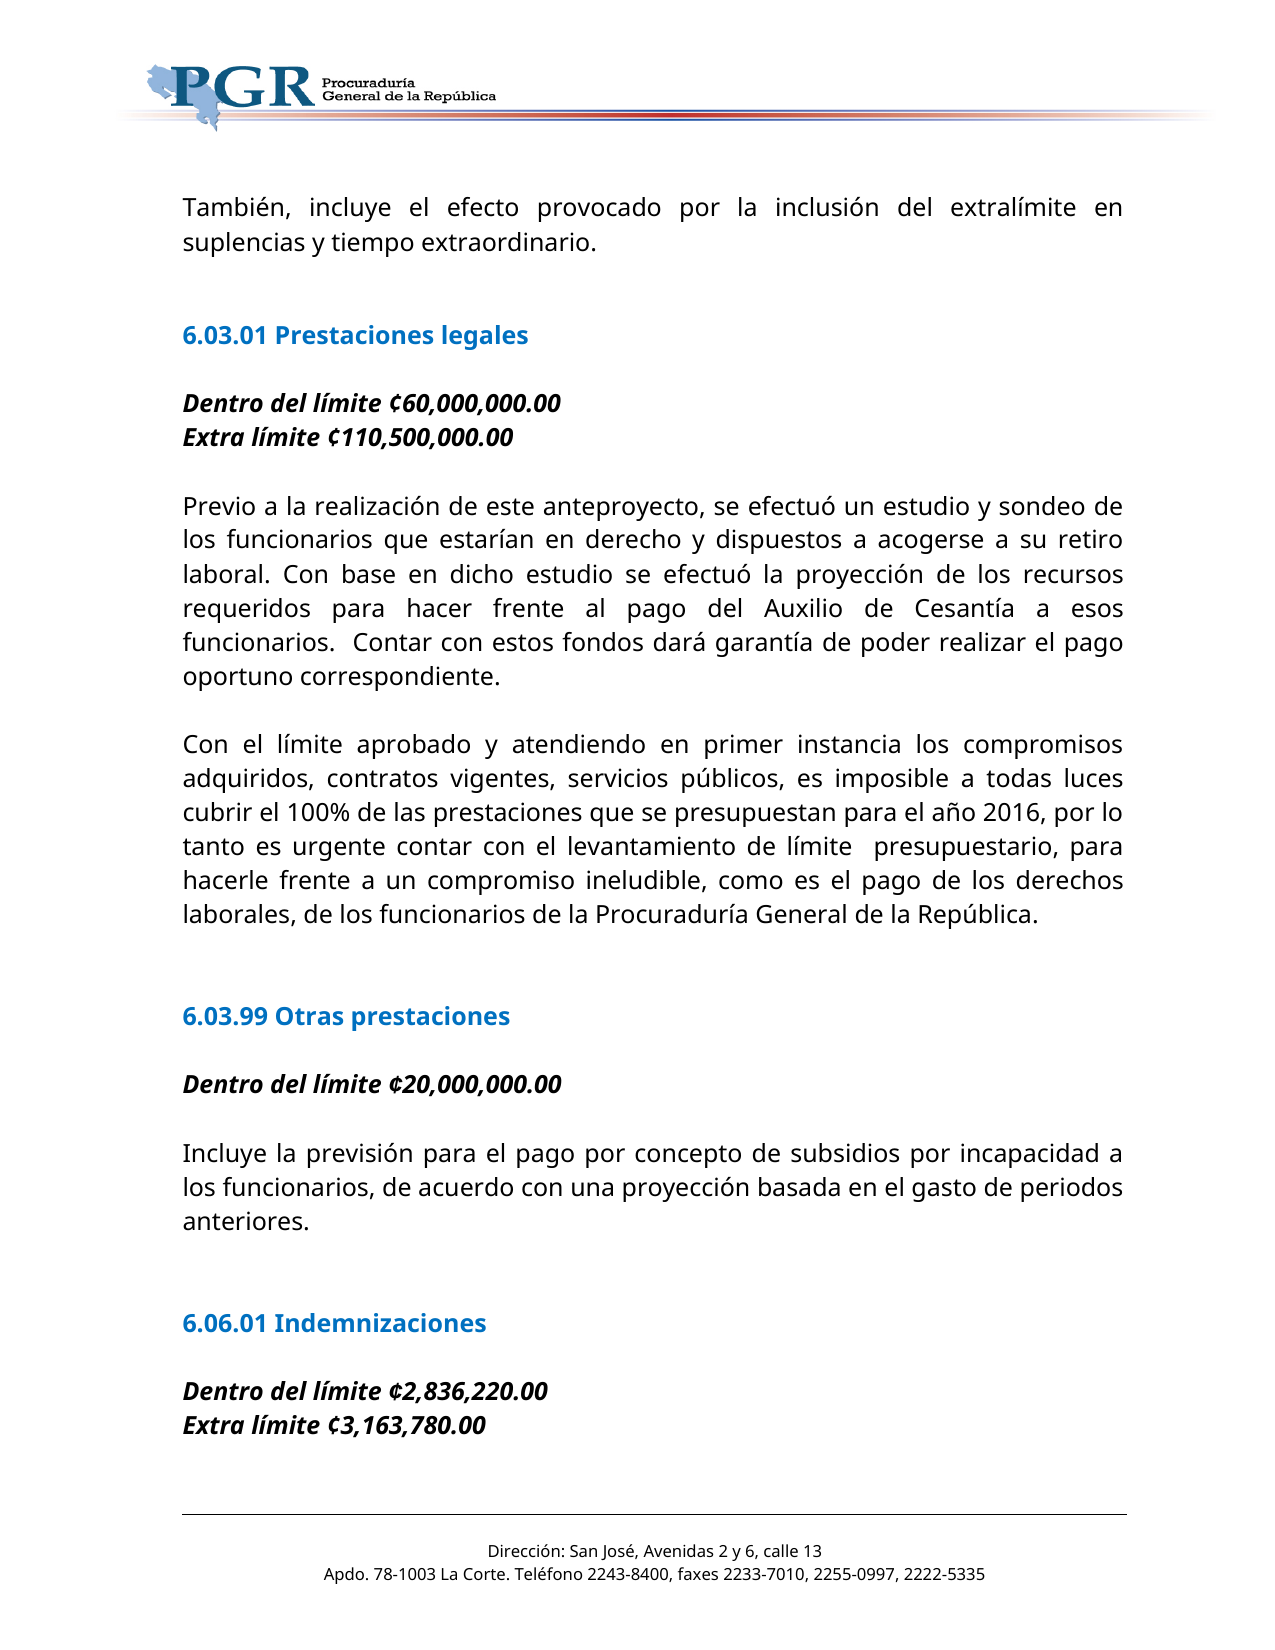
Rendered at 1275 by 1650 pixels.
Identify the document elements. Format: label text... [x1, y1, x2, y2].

text Dentro del límite ¢60,000,000.00 [182, 386, 1125, 420]
subtitle 6.03.01 Prestaciones legales [182, 318, 1125, 352]
text Previo a la realización de este anteproyecto, se efectuó un estudio y sondeo de los funcionarios que estarían en derecho y dispuestos a acogerse a su retiro laboral. Con base en dicho estudio se efectuó la proyección de los recursos requeridos para hacer frente al pago del Auxilio de Cesantía a esos funcionarios. Contar con estos fondos dará garantía de poder realizar el pago oportuno correspondiente. [182, 488, 1125, 692]
subtitle 6.06.01 Indemnizaciones [182, 1306, 1125, 1340]
picture [108, 64, 1222, 132]
text Dentro del límite ¢20,000,000.00 [182, 1067, 1125, 1101]
text Dentro del límite ¢2,836,220.00 [182, 1374, 1125, 1408]
text Incluye la previsión para el pago por concepto de subsidios por incapacidad a los funcionarios, de acuerdo con una proyección basada en el gasto de periodos anteriores. [182, 1135, 1125, 1237]
text Extra límite ¢3,163,780.00 [182, 1408, 1125, 1442]
text También, incluye el efecto provocado por la inclusión del extralímite en suplencias y tiempo extraordinario. [182, 190, 1125, 258]
subtitle 6.03.99 Otras prestaciones [182, 999, 1125, 1033]
list Con el límite aprobado y atendiendo en primer instancia los compromisos adquiridos, contratos vigentes, servicios públicos, es imposible a todas luces cubrir el 100% de las prestaciones que se presupuestan para el año 2016, por lo tanto es urgente contar con el levantamiento de límite presupuestario, para hacerle frente a un compromiso ineludible, como es el pago de los derechos laborales, de los funcionarios de la Procuraduría General de la República. [182, 727, 1125, 931]
text Extra límite ¢110,500,000.00 [182, 420, 1125, 454]
